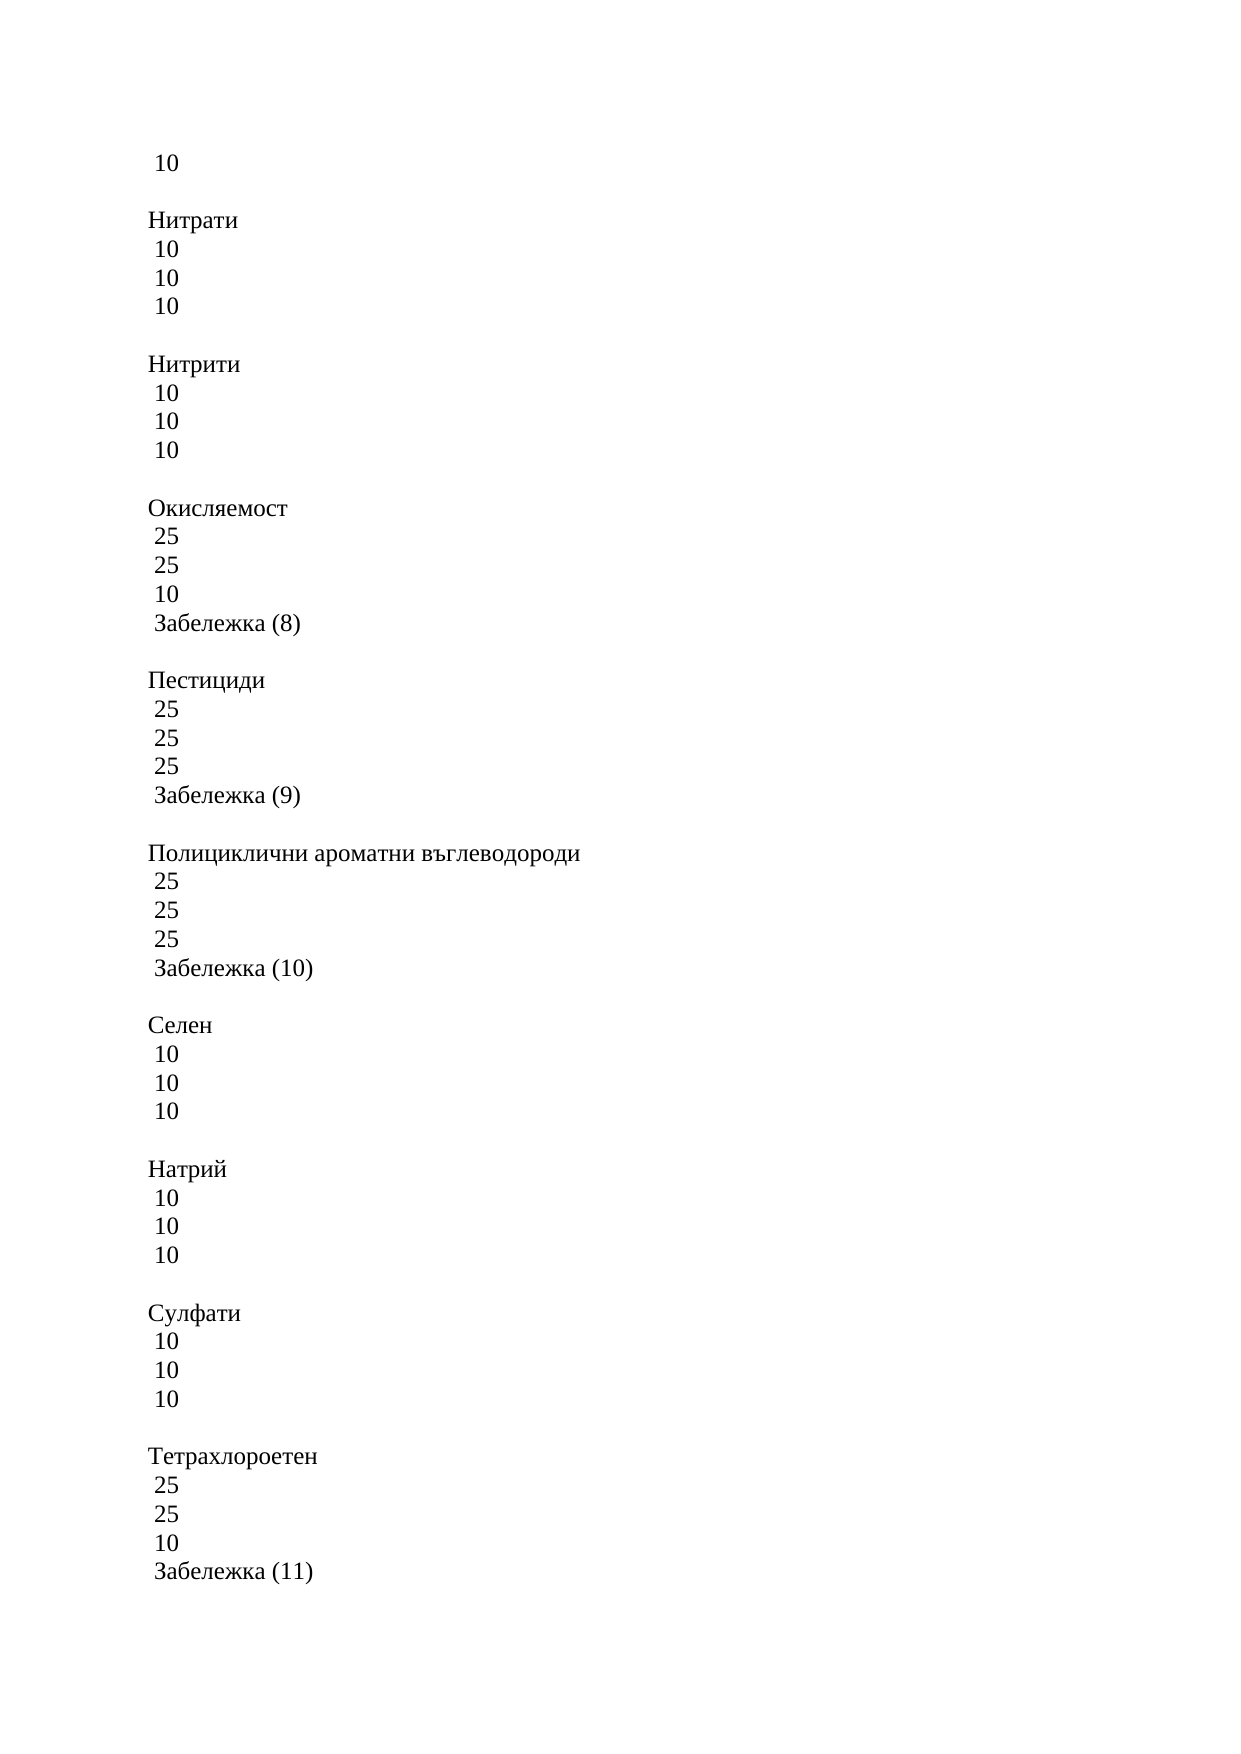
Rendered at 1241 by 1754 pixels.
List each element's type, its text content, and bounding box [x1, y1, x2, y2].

text 10 [148, 1326, 1093, 1355]
text 10 [148, 291, 1093, 320]
text 10 [148, 1068, 1093, 1096]
text 10 [148, 1384, 1093, 1413]
text 10 [148, 1211, 1093, 1240]
text Пестициди [148, 665, 1093, 694]
text 25 [148, 723, 1093, 751]
text Забележка (10) [148, 953, 1093, 981]
text Нитрити [148, 349, 1093, 378]
text 25 [148, 895, 1093, 924]
text 25 [148, 1499, 1093, 1528]
text 10 [148, 1039, 1093, 1068]
text 10 [148, 148, 1093, 176]
text 10 [148, 406, 1093, 435]
text 10 [148, 1240, 1093, 1269]
text 25 [148, 866, 1093, 895]
text Забележка (9) [148, 780, 1093, 809]
text 25 [148, 550, 1093, 579]
text Нитрати [148, 205, 1093, 234]
text 10 [148, 435, 1093, 464]
text Селен [148, 1010, 1093, 1039]
text Тетрахлороетен [148, 1441, 1093, 1470]
text 25 [148, 694, 1093, 723]
text 25 [148, 924, 1093, 953]
text Сулфати [148, 1298, 1093, 1326]
text 10 [148, 1355, 1093, 1384]
text 25 [148, 751, 1093, 780]
text 10 [148, 1528, 1093, 1556]
text Натрий [148, 1154, 1093, 1183]
text 10 [148, 378, 1093, 406]
text Забележка (11) [148, 1556, 1093, 1585]
text 10 [148, 1183, 1093, 1211]
text 10 [148, 1096, 1093, 1125]
text Забележка (8) [148, 608, 1093, 636]
text 10 [148, 263, 1093, 291]
text 10 [148, 579, 1093, 608]
text Окисляемост [148, 493, 1093, 521]
text 25 [148, 1470, 1093, 1499]
text Полициклични ароматни въглеводороди [148, 838, 1093, 866]
text 10 [148, 234, 1093, 263]
text 25 [148, 521, 1093, 550]
